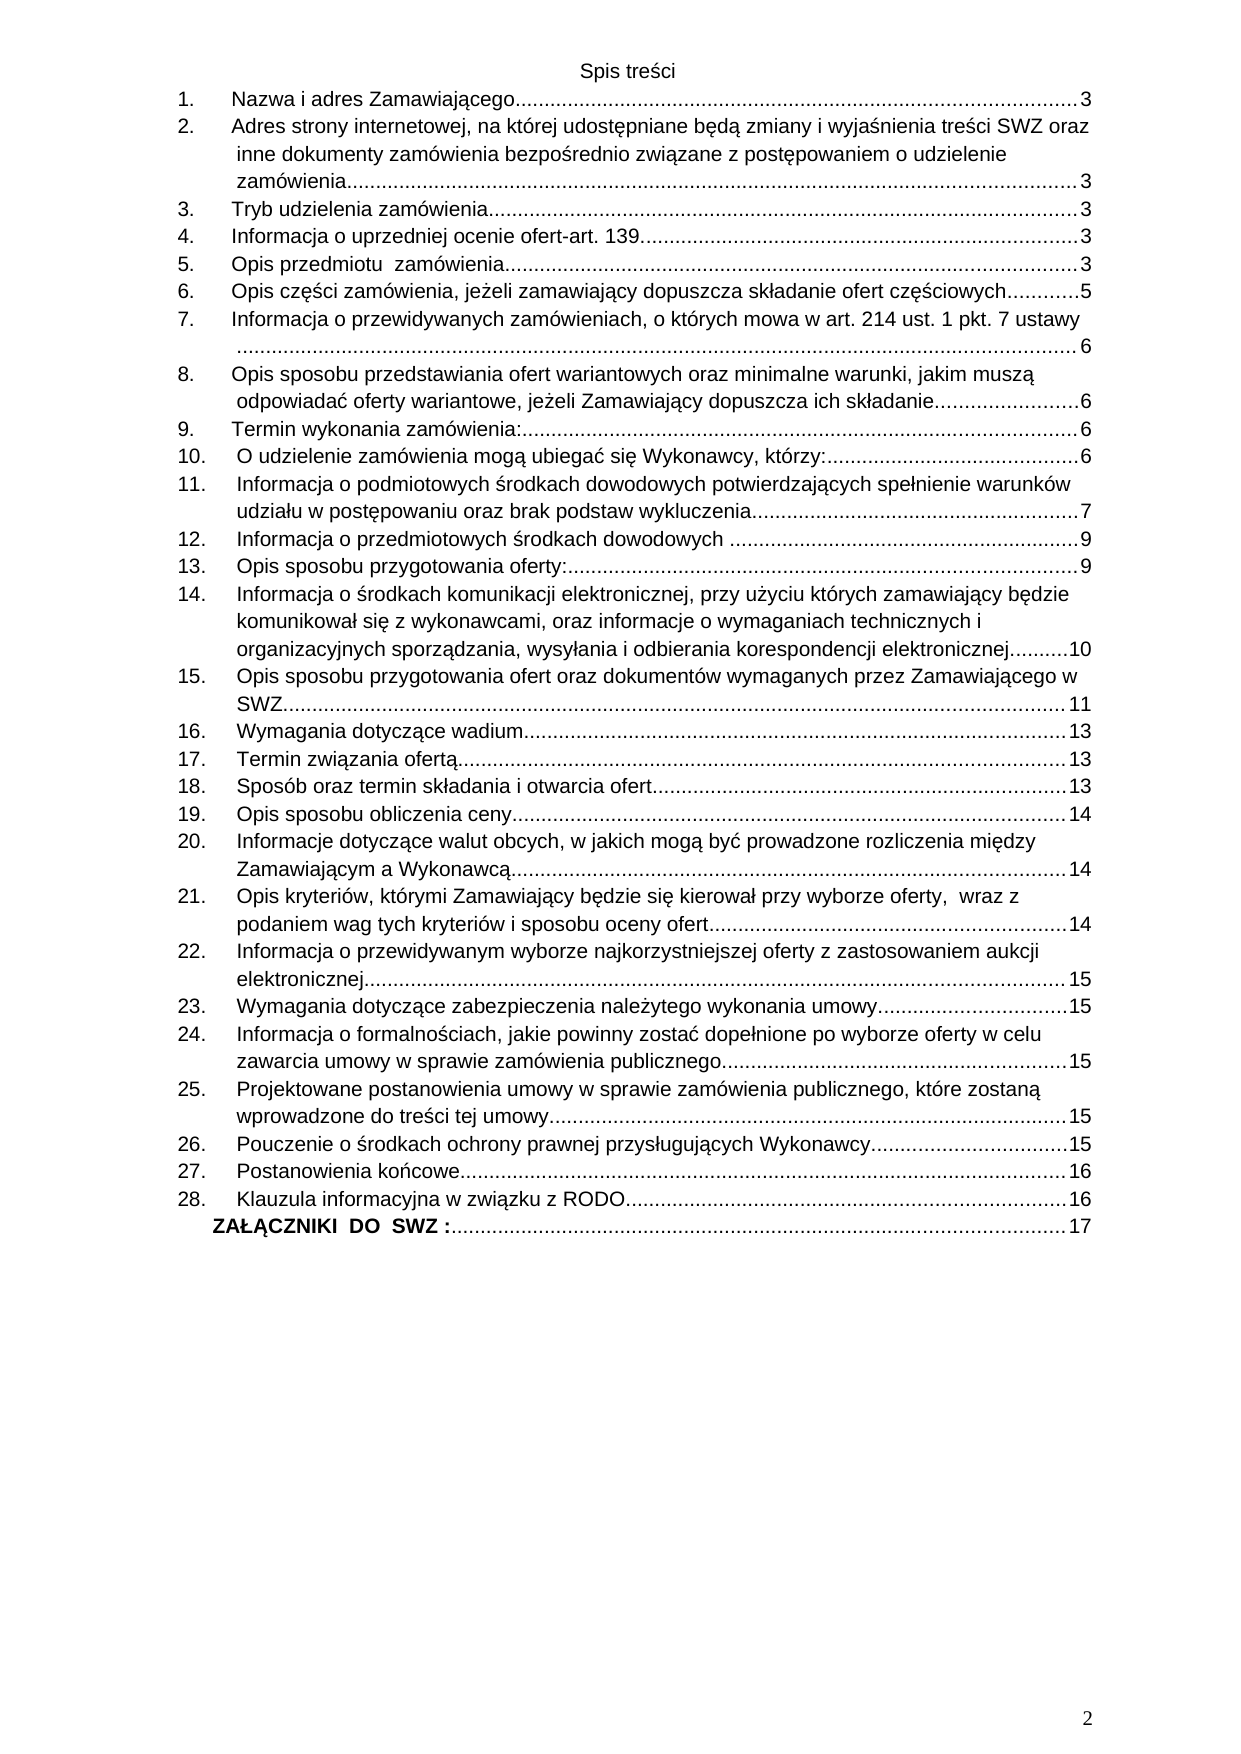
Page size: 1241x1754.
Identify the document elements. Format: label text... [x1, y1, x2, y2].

text 23. Wymagania dotyczące zabezpieczenia należytego wykonania umowy. 15 [177, 994, 1093, 1018]
text 24. Informacja o formalnościach, jakie powinny zostać dopełnione po wyborze oferty w celu zawarcia umowy w sprawie zamówienia publicznego. 15 [177, 1022, 1093, 1073]
text 18. Sposób oraz termin składania i otwarcia ofert 13 [177, 774, 1093, 798]
text 7. Informacja o przewidywanych zamówieniach, o których mowa w art. 214 ust. 1 pkt. 7 ustawy 6 [177, 307, 1093, 358]
subtitle Spis treści [162, 59, 1093, 83]
text 1. Nazwa i adres Zamawiającego 3 [177, 87, 1093, 111]
text 26. Pouczenie o środkach ochrony prawnej przysługujących Wykonawcy. 15 [177, 1132, 1093, 1156]
text 28. Klauzula informacyjna w związku z RODO. 16 [177, 1187, 1093, 1211]
text 4. Informacja o uprzedniej ocenie ofert-art. 139. 3 [177, 224, 1093, 248]
text 19. Opis sposobu obliczenia ceny 14 [177, 802, 1093, 826]
text 11. Informacja o podmiotowych środkach dowodowych potwierdzających spełnienie warunków udziału w postępowaniu oraz brak podstaw wykluczenia 7 [177, 472, 1093, 523]
text 22. Informacja o przewidywanym wyborze najkorzystniejszej oferty z zastosowaniem aukcji elektronicznej 15 [177, 939, 1093, 991]
text 15. Opis sposobu przygotowania ofert oraz dokumentów wymaganych przez Zamawiającego w SWZ 11 [177, 664, 1093, 716]
text 6. Opis części zamówienia, jeżeli zamawiający dopuszcza składanie ofert częściowych 5 [177, 279, 1093, 303]
text 16. Wymagania dotyczące wadium 13 [177, 719, 1093, 743]
text 25. Projektowane postanowienia umowy w sprawie zamówienia publicznego, które zostaną wprowadzone do treści tej umowy. 15 [177, 1077, 1093, 1128]
text 3. Tryb udzielenia zamówienia 3 [177, 197, 1093, 221]
text 13. Opis sposobu przygotowania oferty: 9 [177, 554, 1093, 578]
text 5. Opis przedmiotu zamówienia 3 [177, 252, 1093, 276]
text 21. Opis kryteriów, którymi Zamawiający będzie się kierował przy wyborze oferty, wraz z podaniem wag tych kryteriów i sposobu oceny ofert 14 [177, 884, 1093, 936]
text 20. Informacje dotyczące walut obcych, w jakich mogą być prowadzone rozliczenia między Zamawiającym a Wykonawcą 14 [177, 829, 1093, 881]
text 27. Postanowienia końcowe. 16 [177, 1159, 1093, 1183]
text 10. O udzielenie zamówienia mogą ubiegać się Wykonawcy, którzy: 6 [177, 444, 1093, 468]
text 8. Opis sposobu przedstawiania ofert wariantowych oraz minimalne warunki, jakim muszą odpowiadać oferty wariantowe, jeżeli Zamawiający dopuszcza ich składanie. 6 [177, 362, 1093, 413]
text 2. Adres strony internetowej, na której udostępniane będą zmiany i wyjaśnienia treści SWZ oraz inne dokumenty zamówienia bezpośrednio związane z postępowaniem o udzielenie zamówienia. 3 [177, 114, 1093, 193]
text 14. Informacja o środkach komunikacji elektronicznej, przy użyciu których zamawiający będzie komunikował się z wykonawcami, oraz informacje o wymaganiach technicznych i organizacyjnych sporządzania, wysyłania i odbierania korespondencji elektronicznej. 10 [177, 582, 1093, 661]
text 17. Termin związania ofertą 13 [177, 747, 1093, 771]
text 9. Termin wykonania zamówienia: 6 [177, 417, 1093, 441]
text ZAŁĄCZNIKI DO SWZ : 17 [212, 1214, 1093, 1238]
text 12. Informacja o przedmiotowych środkach dowodowych . 9 [177, 527, 1093, 551]
